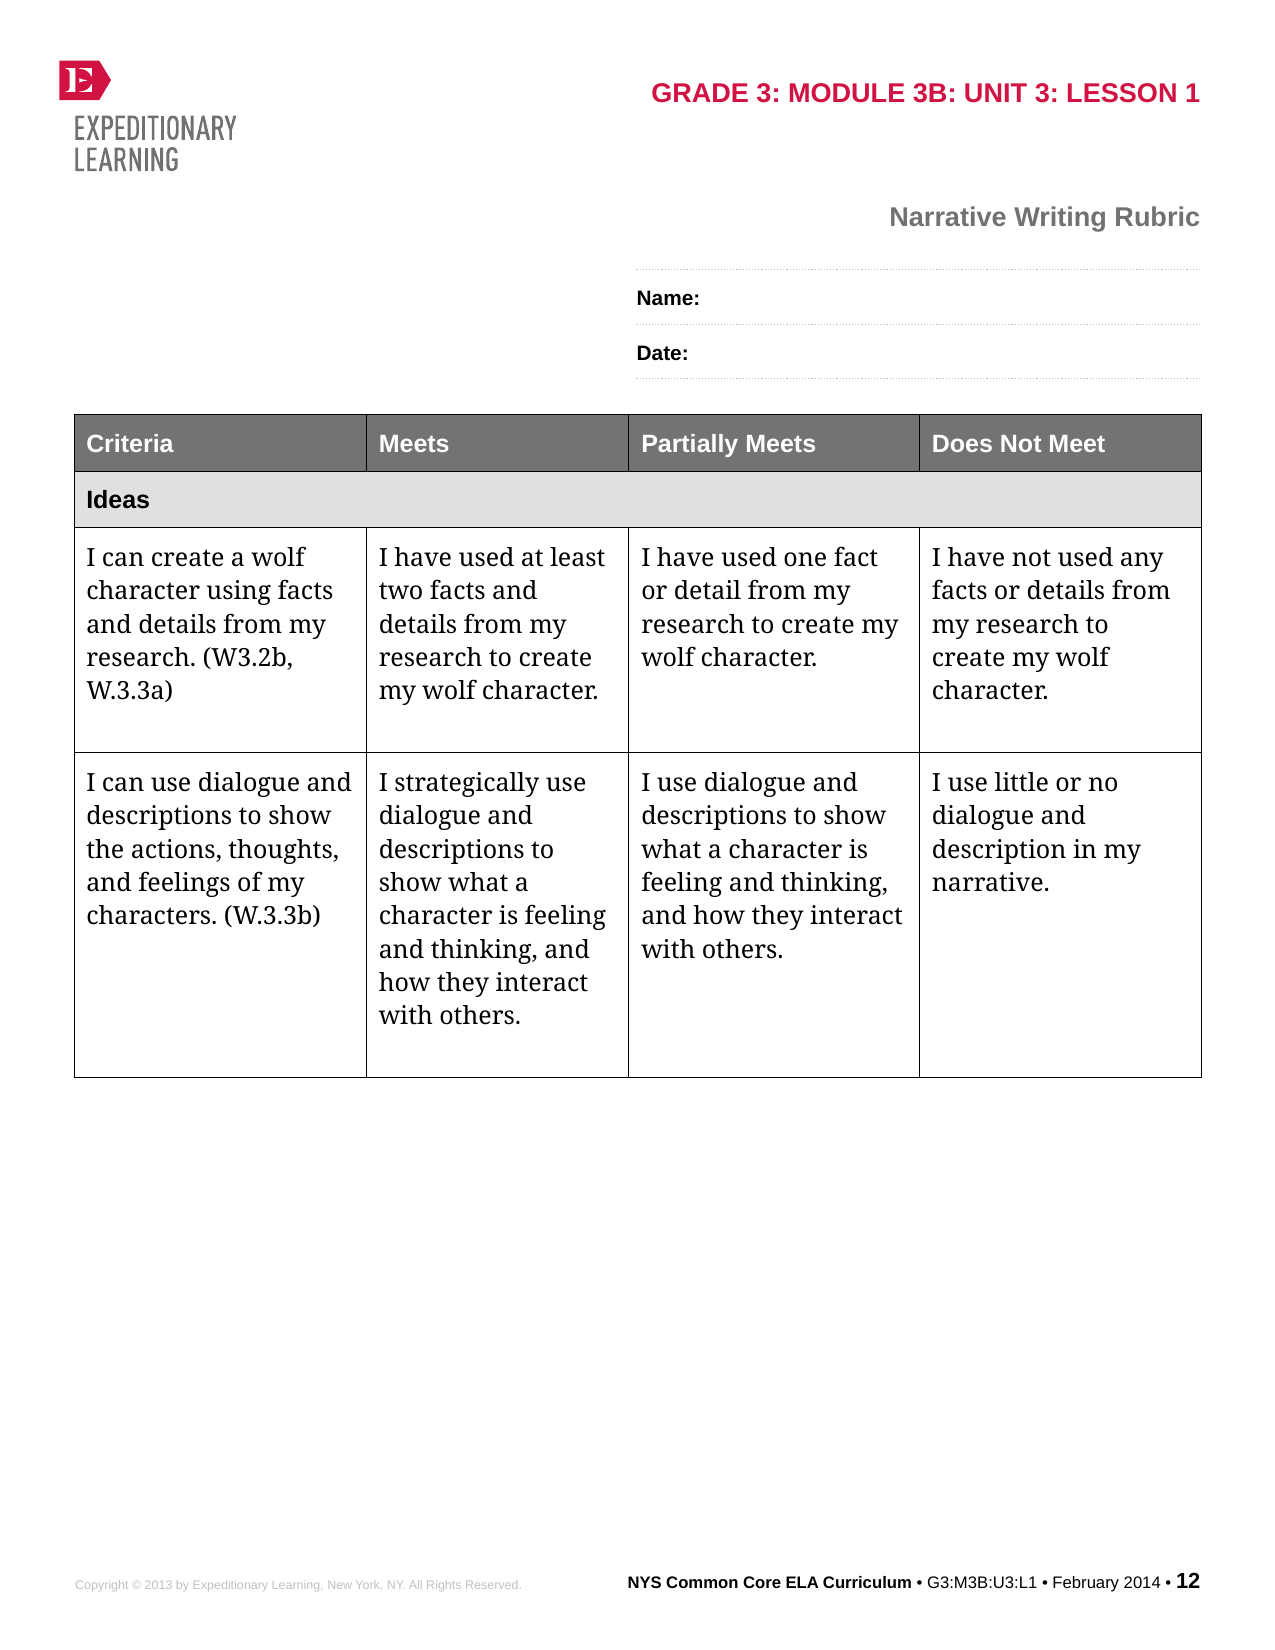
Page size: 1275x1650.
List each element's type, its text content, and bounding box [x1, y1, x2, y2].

table_cell I use dialogue and descriptions to show what a character is feeling and thinking, and how they interact with others. [629, 753, 919, 1077]
table_header Does Not Meet [920, 415, 1201, 471]
table_cell I can use dialogue and descriptions to show the actions, thoughts, and feelings of my characters. (W.3.3b) [75, 753, 366, 1077]
table_header Partially Meets [629, 415, 919, 471]
table_cell Ideas [75, 472, 1201, 527]
subtitle Narrative Writing Rubric [75, 198, 1200, 234]
table_cell I strategically use dialogue and descriptions to show what a character is feeling and thinking, and how they interact with others. [367, 753, 628, 1077]
table_cell I have used at least two facts and details from my research to create my wolf character. [367, 528, 628, 752]
table_cell I can create a wolf character using facts and details from my research. (W3.2b, W.3.3a) [75, 528, 366, 752]
table_cell I have used one fact or detail from my research to create my wolf character. [629, 528, 919, 752]
table_cell I use little or no dialogue and description in my narrative. [920, 753, 1201, 1077]
table_header Name: [636, 269, 1200, 323]
table_header Criteria [75, 415, 366, 471]
table_cell Date: [636, 324, 1200, 378]
table_cell I have not used any facts or details from my research to create my wolf character. [920, 528, 1201, 752]
table_header Meets [367, 415, 628, 471]
